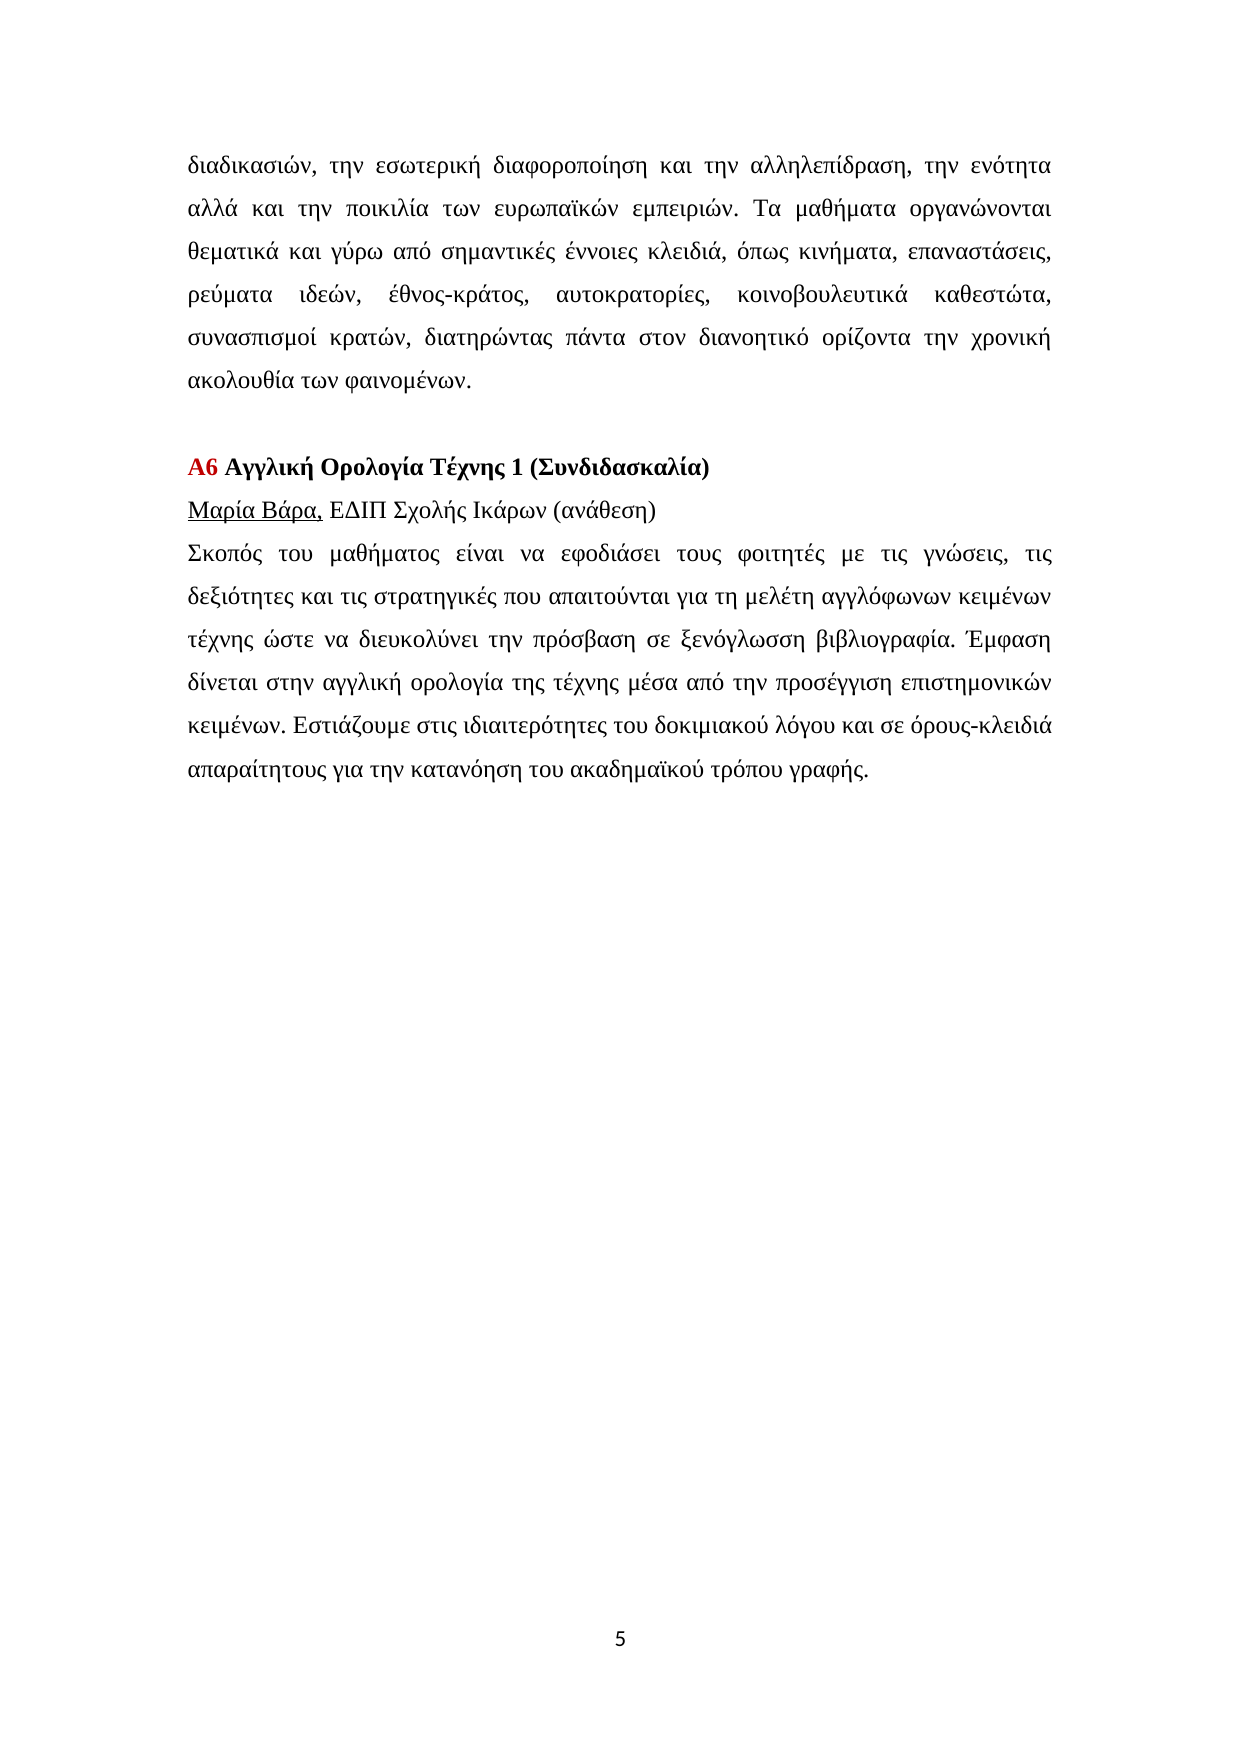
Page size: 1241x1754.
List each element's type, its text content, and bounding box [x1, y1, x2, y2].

list Α6 Αγγλική Ορολογία Τέχνης 1 (Συνδιδασκαλία) [187, 452, 1053, 481]
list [187, 150, 1053, 394]
list Σκοπός του μαθήματος είναι να εφοδιάσει τους φοιτητές με τις γνώσεις, τις δεξιότητες και τις στρατηγικές που απαιτούνται για τη μελέτη αγγλόφωνων κειμένων τέχνης ώστε να διευκολύνει την πρόσβαση σε ξενόγλωσση βιβλιογραφία. Έμφαση δίνεται στην αγγλική ορολογία της τέχνης μέσα από την προσέγγιση επιστημονικών κειμένων. Εστιάζουμε στις ιδιαιτερότητες του δοκιμιακού λόγου και σε όρους-κλειδιά απαραίτητους για την κατανόηση του ακαδημαϊκού τρόπου γραφής. [187, 538, 1053, 782]
list Μαρία Βάρα, ΕΔΙΠ Σχολής Ικάρων (ανάθεση) [187, 495, 1053, 524]
